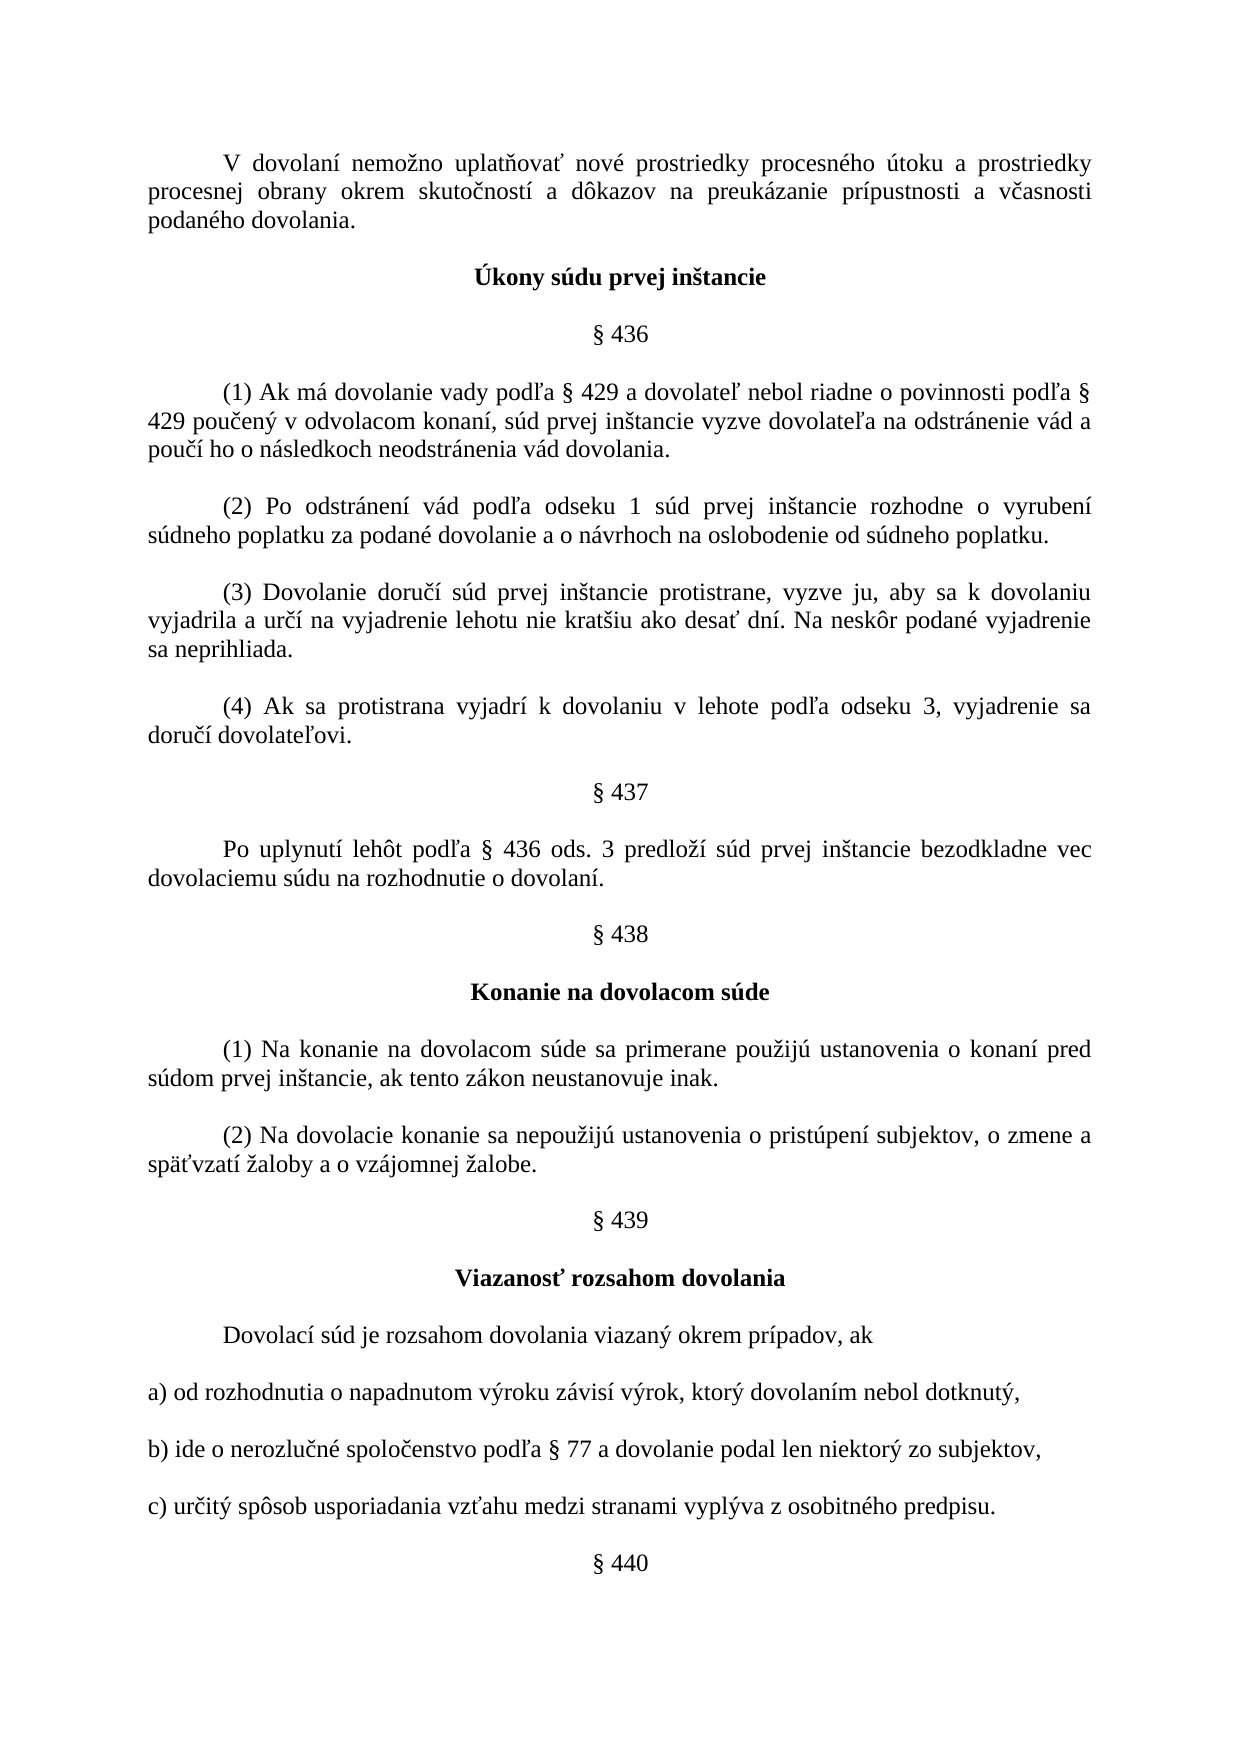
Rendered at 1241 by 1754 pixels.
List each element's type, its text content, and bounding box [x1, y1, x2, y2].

text V dovolaní nemožno uplatňovať nové prostriedky procesného útoku a prostriedky procesnej obrany okrem skutočností a dôkazov na preukázanie prípustnosti a včasnosti podaného dovolania. [148, 148, 1092, 234]
text § 440 [148, 1548, 1092, 1576]
text (1) Na konanie na dovolacom súde sa primerane použijú ustanovenia o konaní pred súdom prvej inštancie, ak tento zákon neustanovuje inak. [148, 1034, 1092, 1092]
text § 439 [148, 1206, 1092, 1234]
text § 437 [148, 777, 1092, 805]
text (2) Po odstránení vád podľa odseku 1 súd prvej inštancie rozhodne o vyrubení súdneho poplatku za podané dovolanie a o návrhoch na oslobodenie od súdneho poplatku. [148, 491, 1092, 549]
text b) ide o nerozlučné spoločenstvo podľa § 77 a dovolanie podal len niektorý zo subjektov, [148, 1434, 1092, 1463]
text a) od rozhodnutia o napadnutom výroku závisí výrok, ktorý dovolaním nebol dotknutý, [148, 1377, 1092, 1406]
text Dovolací súd je rozsahom dovolania viazaný okrem prípadov, ak [148, 1321, 1092, 1349]
text Úkony súdu prvej inštancie [148, 262, 1092, 291]
text c) určitý spôsob usporiadania vzťahu medzi stranami vyplýva z osobitného predpisu. [148, 1491, 1092, 1520]
text Po uplynutí lehôt podľa § 436 ods. 3 predloží súd prvej inštancie bezodkladne vec dovolaciemu súdu na rozhodnutie o dovolaní. [148, 834, 1092, 892]
text (2) Na dovolacie konanie sa nepoužijú ustanovenia o pristúpení subjektov, o zmene a späťvzatí žaloby a o vzájomnej žalobe. [148, 1120, 1092, 1178]
text Viazanosť rozsahom dovolania [148, 1263, 1092, 1292]
text § 438 [148, 919, 1092, 948]
text (1) Ak má dovolanie vady podľa § 429 a dovolateľ nebol riadne o povinnosti podľa § 429 poučený v odvolacom konaní, súd prvej inštancie vyzve dovolateľa na odstránenie vád a poučí ho o následkoch neodstránenia vád dovolania. [148, 377, 1092, 463]
text (3) Dovolanie doručí súd prvej inštancie protistrane, vyzve ju, aby sa k dovolaniu vyjadrila a určí na vyjadrenie lehotu nie kratšiu ako desať dní. Na neskôr podané vyjadrenie sa neprihliada. [148, 577, 1092, 663]
text Konanie na dovolacom súde [148, 977, 1092, 1006]
text § 436 [148, 319, 1092, 348]
text (4) Ak sa protistrana vyjadrí k dovolaniu v lehote podľa odseku 3, vyjadrenie sa doručí dovolateľovi. [148, 691, 1092, 748]
